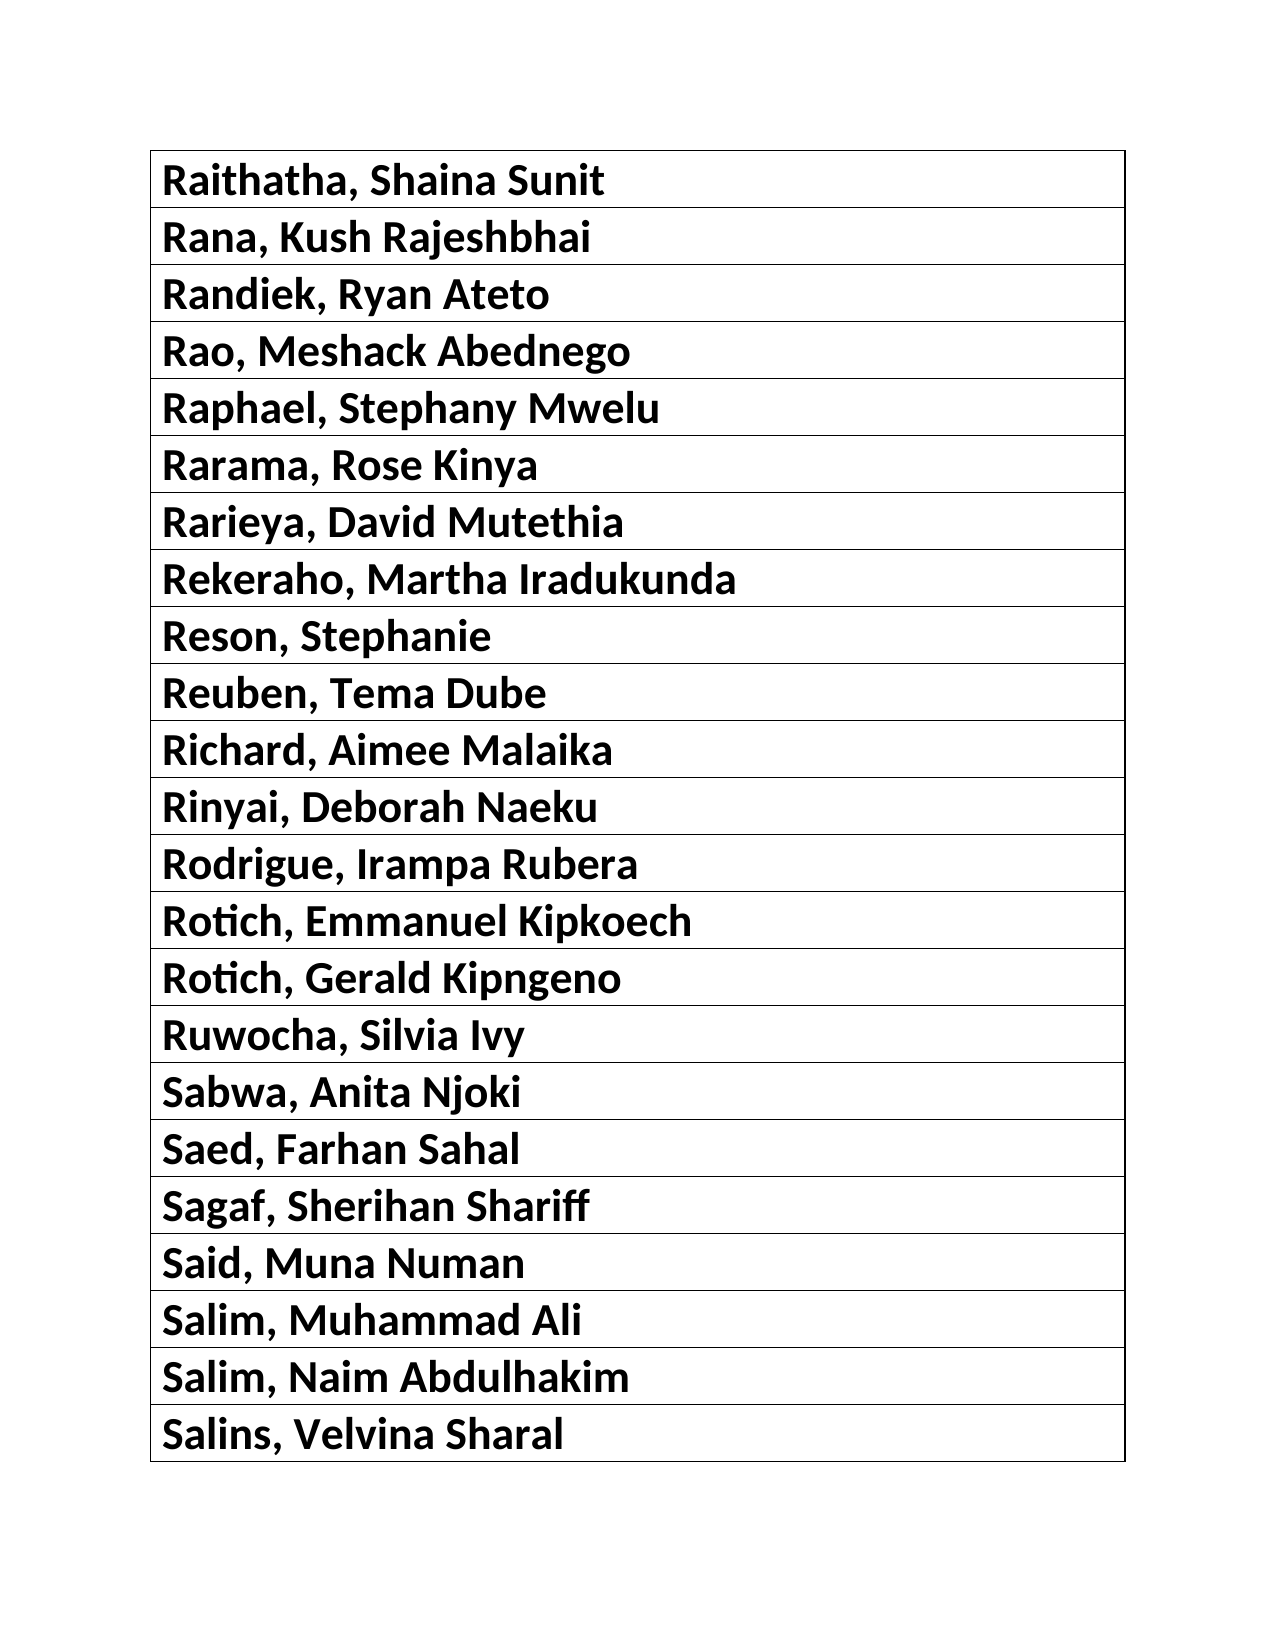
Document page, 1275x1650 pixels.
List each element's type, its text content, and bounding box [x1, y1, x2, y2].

table_cell Richard, Aimee Malaika [151, 721, 1124, 777]
table_cell Ruwocha, Silvia Ivy [151, 1006, 1124, 1062]
table_cell Sagaf, Sherihan Shariff [151, 1177, 1124, 1233]
table_cell Rarieya, David Mutethia [151, 493, 1124, 549]
table_cell Salim, Muhammad Ali [151, 1291, 1124, 1347]
table_cell Said, Muna Numan [151, 1234, 1124, 1289]
table_cell Salins, Velvina Sharal [151, 1405, 1124, 1461]
table_cell Rodrigue, Irampa Rubera [151, 835, 1124, 891]
table_cell Rarama, Rose Kinya [151, 436, 1124, 492]
table_cell Sabwa, Anita Njoki [151, 1063, 1124, 1119]
table_cell Randiek, Ryan Ateto [151, 265, 1124, 321]
table_cell Rinyai, Deborah Naeku [151, 778, 1124, 834]
table_cell Rotich, Gerald Kipngeno [151, 949, 1124, 1005]
table_cell Reuben, Tema Dube [151, 664, 1124, 720]
table_cell Rao, Meshack Abednego [151, 322, 1124, 378]
table_cell Reson, Stephanie [151, 607, 1124, 663]
table_cell Saed, Farhan Sahal [151, 1120, 1124, 1176]
table_cell Rana, Kush Rajeshbhai [151, 208, 1124, 264]
table_cell Raphael, Stephany Mwelu [151, 379, 1124, 435]
table_cell Salim, Naim Abdulhakim [151, 1348, 1124, 1403]
table_cell Rekeraho, Martha Iradukunda [151, 550, 1124, 606]
table_cell Rotich, Emmanuel Kipkoech [151, 892, 1124, 948]
table_cell Raithatha, Shaina Sunit [151, 151, 1124, 207]
